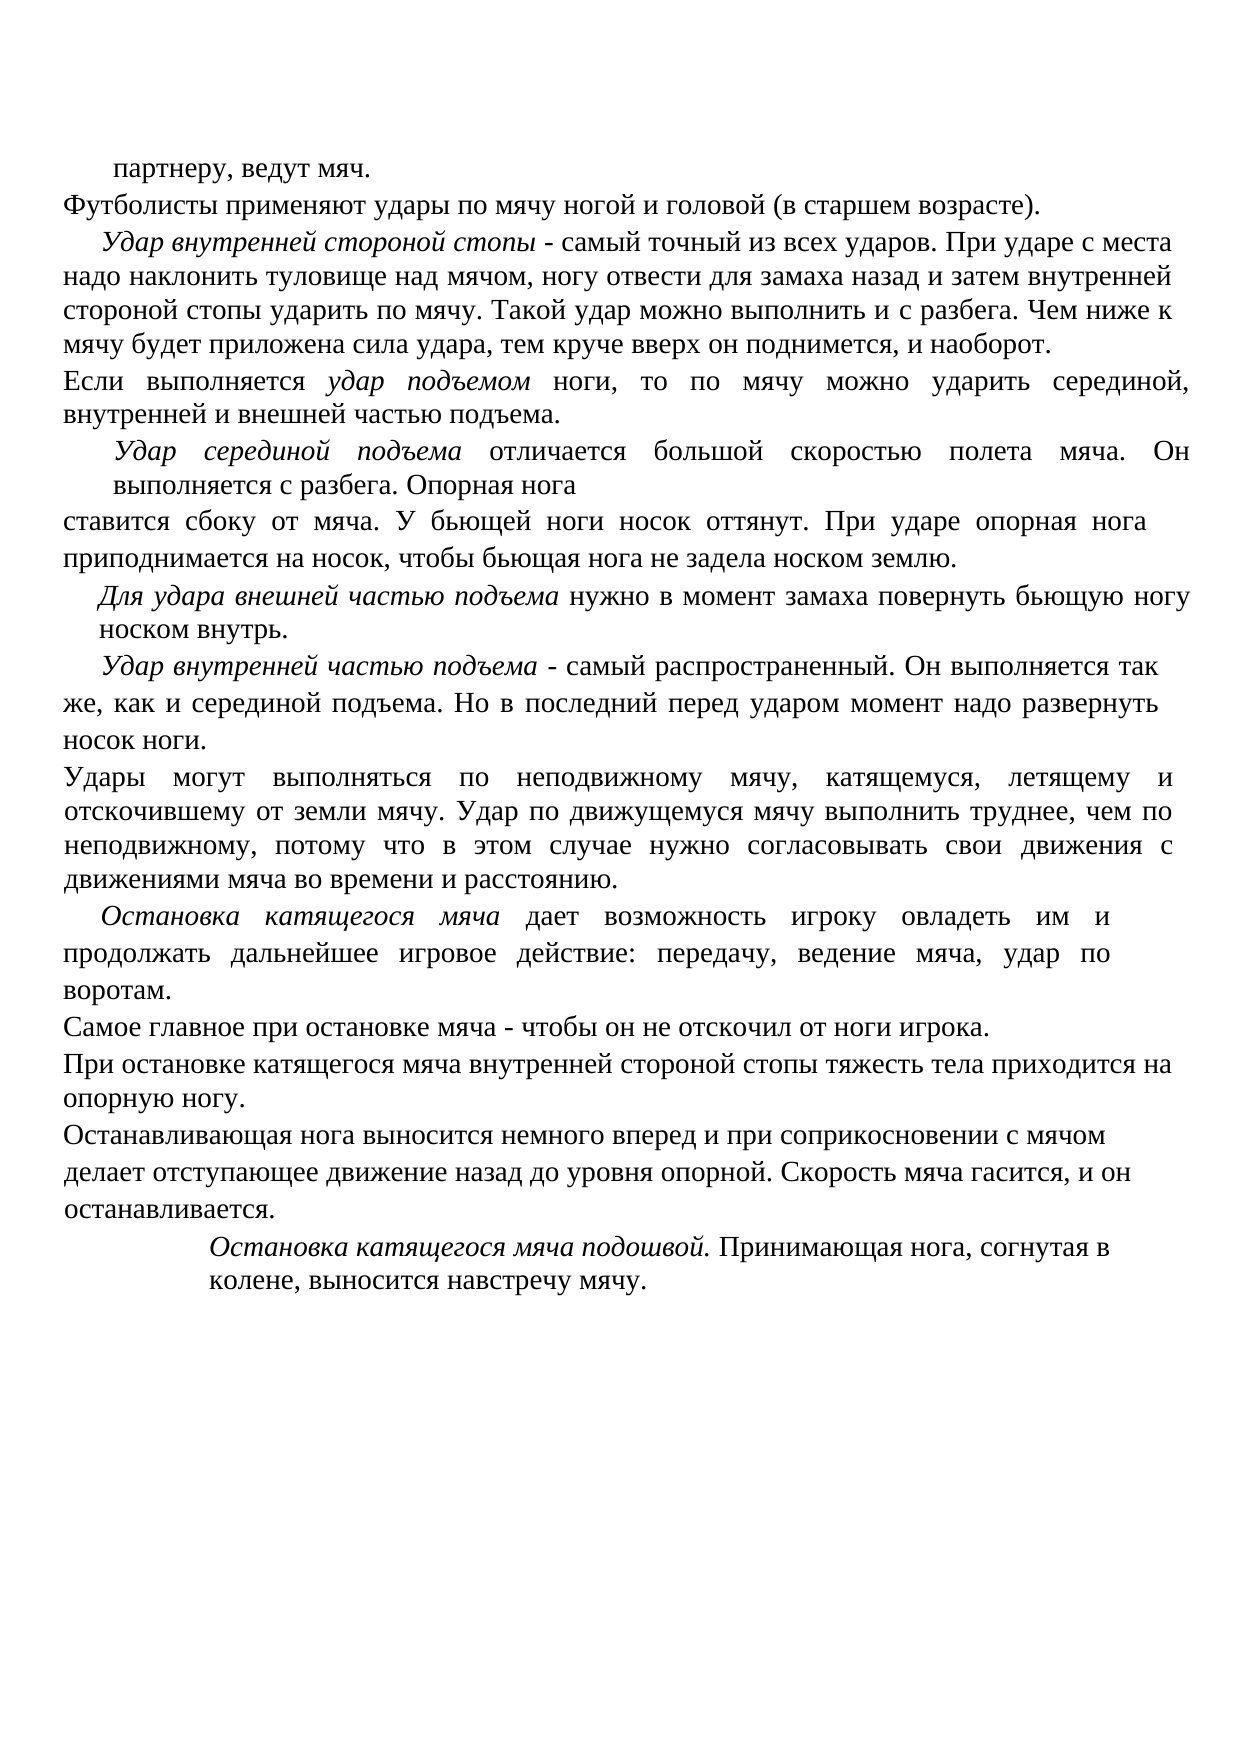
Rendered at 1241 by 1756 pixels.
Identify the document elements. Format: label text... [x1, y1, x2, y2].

text Для удара внешней частью подъема нужно в момент замаха повернуть бьющую ногу носком внутрь. [99, 578, 1190, 645]
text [113, 150, 1190, 183]
text Остановка катящегося мяча дает возможность игроку овладеть им и продолжать дальнейшее игровое действие: передачу, ведение мяча, удар по воротам. [63, 898, 1111, 1005]
text Если выполняется удар подъемом ноги, то по мячу можно ударить серединой, внутренней и внешней частью подъема. [63, 363, 1190, 430]
text Самое главное при остановке мяча - чтобы он не отскочил от ноги игрока. [63, 1009, 1190, 1043]
text Удар внутренней частью подъема - самый распространенный. Он выполняется так же, как и серединой подъема. Но в последний перед ударом момент надо развернуть носок ноги. [63, 648, 1159, 755]
text Удары могут выполняться по неподвижному мячу, катящемуся, летящему и отскочившему от земли мячу. Удар по движущемуся мячу выполнить труднее, чем по неподвижному, потому что в этом случае нужно согласовывать свои движения с движениями мяча во времени и расстоянию. [63, 759, 1173, 894]
text Остановка катящегося мяча подошвой. Принимающая нога, согнутая в колене, выносится навстречу мячу. [209, 1229, 1190, 1296]
text Останавливающая нога выносится немного вперед и при соприкосновении с мячом делает отступающее движение назад до уровня опорной. Скорость мяча гасится, и он останавливается. [63, 1117, 1190, 1224]
text При остановке катящегося мяча внутренней стороной стопы тяжесть тела приходится на опорную ногу. [63, 1047, 1190, 1114]
text Удар внутренней стороной стопы - самый точный из всех ударов. При ударе с места надо наклонить туловище над мячом, ногу отвести для замаха назад и затем внутренней стороной стопы ударить по мячу. Такой удар можно выполнить и с разбега. Чем ниже к мячу будет приложена сила удара, тем круче вверх он поднимется, и наоборот. [63, 224, 1172, 359]
text Футболисты применяют удары по мячу ногой и головой (в старшем возрасте). [63, 187, 1190, 221]
text ставится сбоку от мяча. У бьющей ноги носок оттянут. При ударе опорная нога приподнимается на носок, чтобы бьющая нога не задела носком землю. [63, 503, 1147, 573]
text Удар серединой подъема отличается большой скоростью полета мяча. Он выполняется с разбега. Опорная нога [113, 433, 1190, 501]
